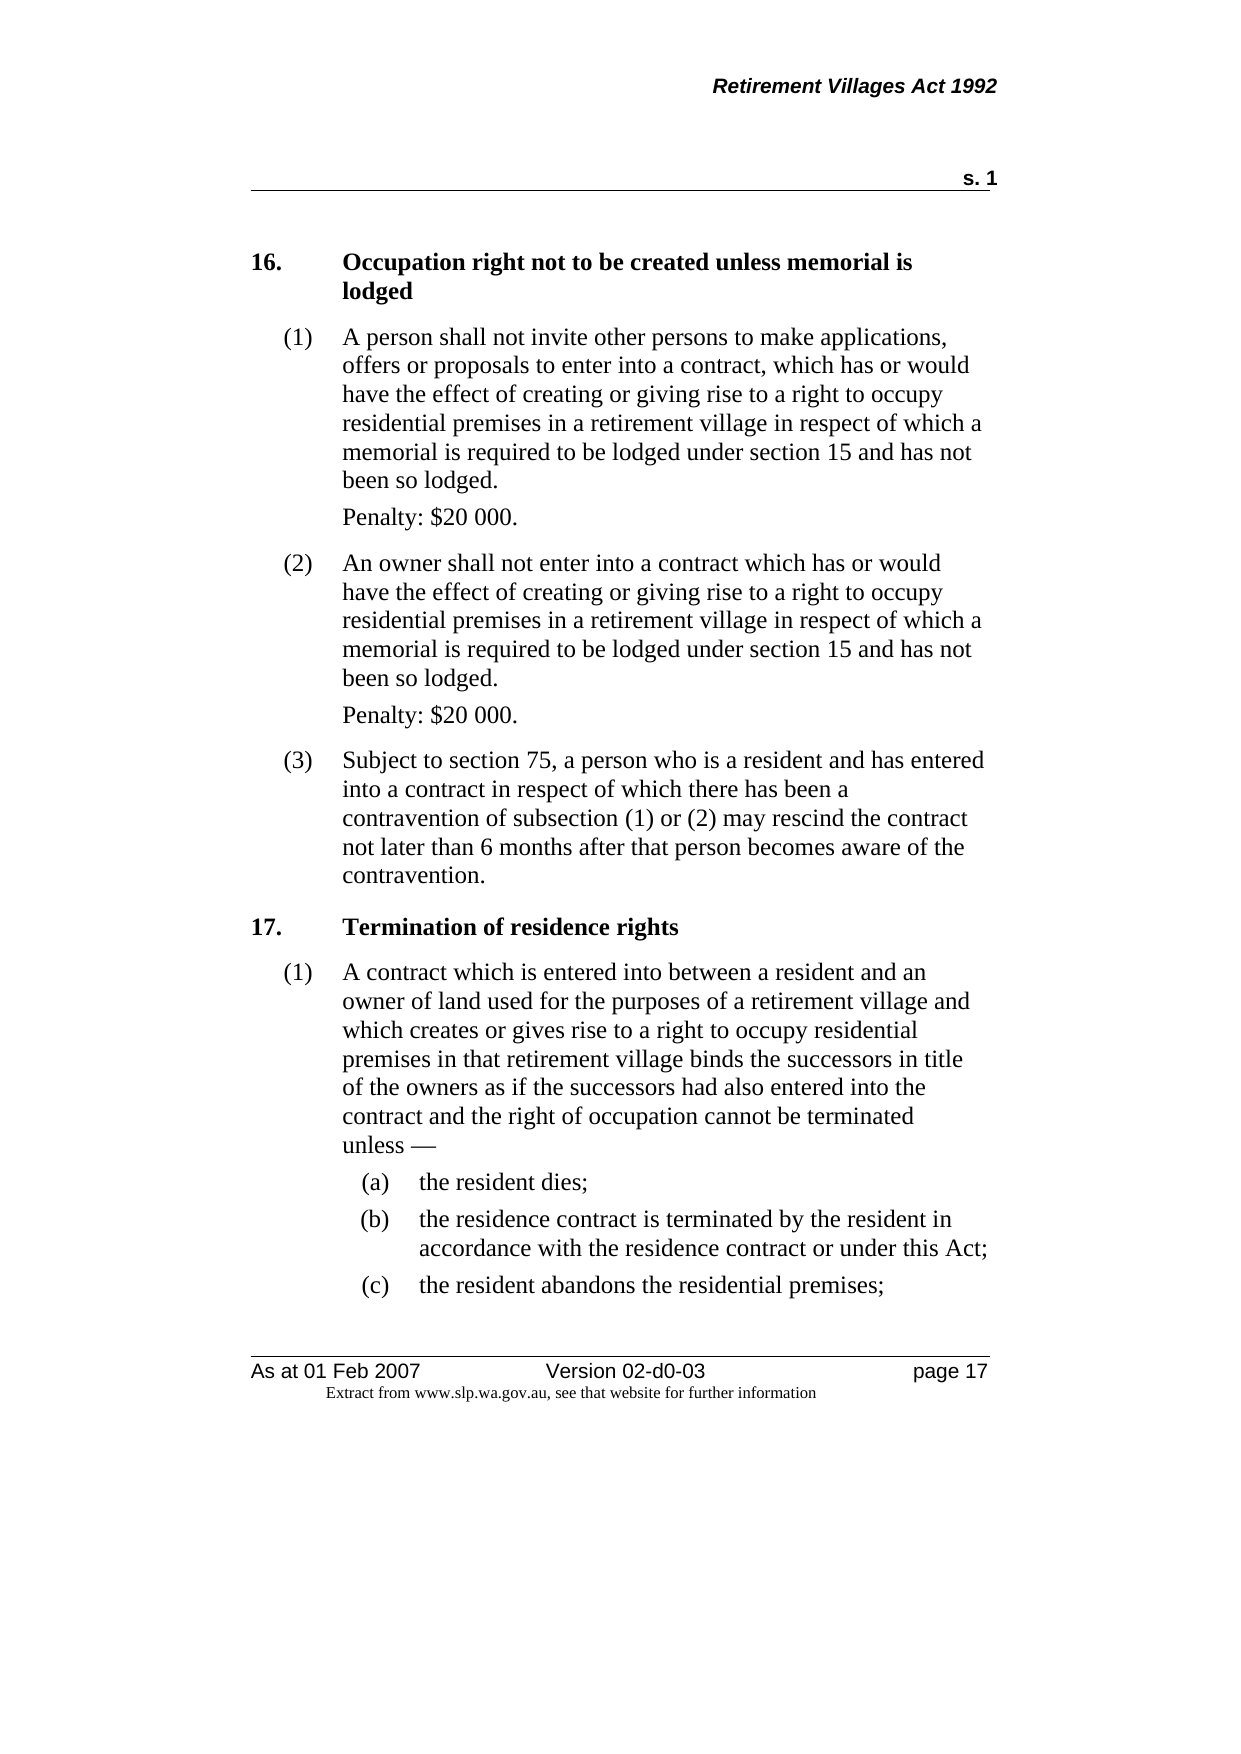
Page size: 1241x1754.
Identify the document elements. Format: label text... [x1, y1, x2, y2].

text (3) Subject to section 75, a person who is a resident and has entered into a contract in respect of which there has been a contravention of subsection (1) or (2) may rescind the contract not later than 6 months after that person becomes aware of the contravention. [251, 745, 990, 889]
text (1) A contract which is entered into between a resident and an owner of land used for the purposes of a retirement village and which creates or gives rise to a right to occupy residential premises in that retirement village binds the successors in title of the owners as if the successors had also entered into the contract and the right of occupation cannot be terminated unless — [251, 957, 990, 1159]
text (b) the residence contract is terminated by the resident in accordance with the residence contract or under this Act; [251, 1204, 990, 1262]
text (1) A person shall not invite other persons to make applications, offers or proposals to enter into a contract, which has or would have the effect of creating or giving rise to a right to occupy residential premises in a retirement village in respect of which a memorial is required to be lodged under section 15 and has not been so lodged. [251, 322, 990, 494]
text (2) An owner shall not enter into a contract which has or would have the effect of creating or giving rise to a right to occupy residential premises in a retirement village in respect of which a memorial is required to be lodged under section 15 and has not been so lodged. [251, 548, 990, 692]
text Penalty: $20 000. [251, 502, 990, 531]
text (c) the resident abandons the residential premises; [251, 1270, 990, 1299]
text (a) the resident dies; [251, 1167, 990, 1196]
subtitle 17. Termination of residence rights [251, 912, 990, 941]
subtitle 16. Occupation right not to be created unless memorial is lodged [251, 247, 990, 305]
text Penalty: $20 000. [251, 700, 990, 729]
